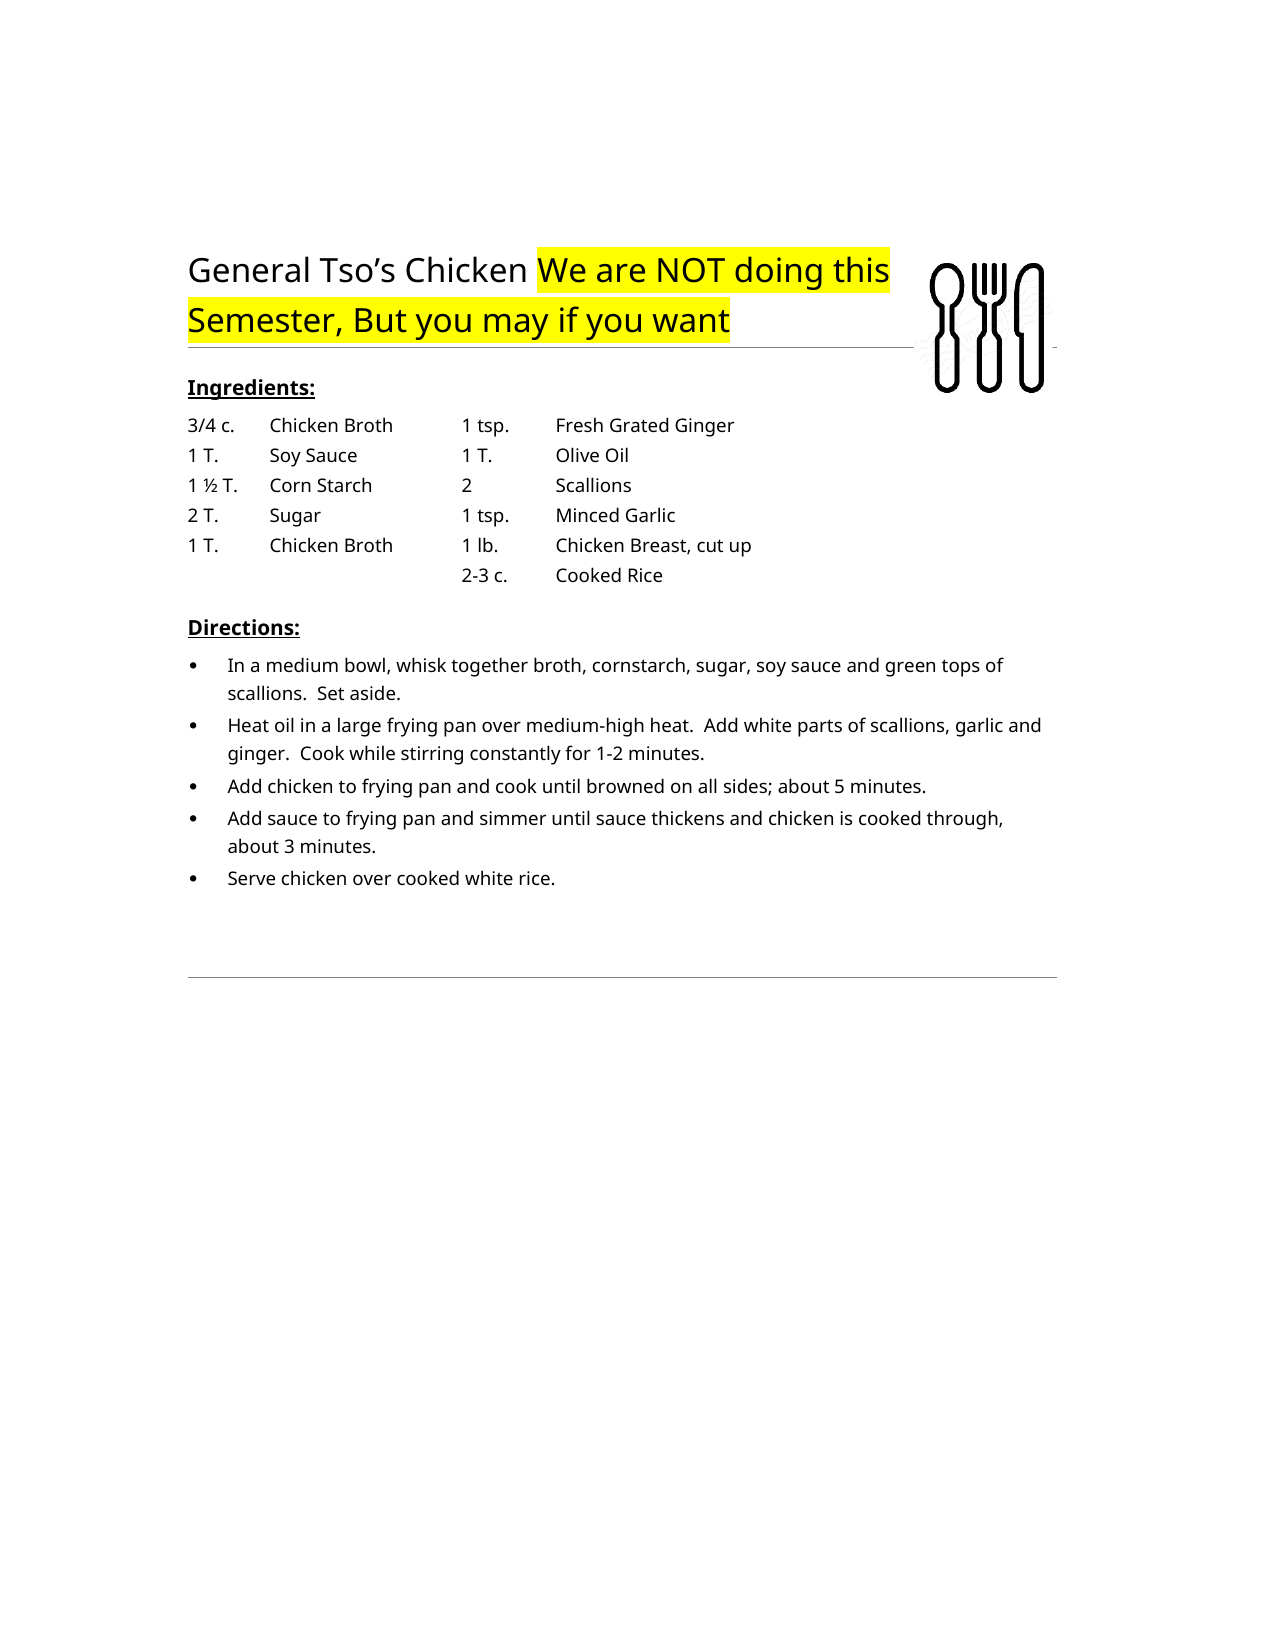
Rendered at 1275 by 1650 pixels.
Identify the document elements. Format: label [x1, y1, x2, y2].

picture [912, 256, 1053, 397]
